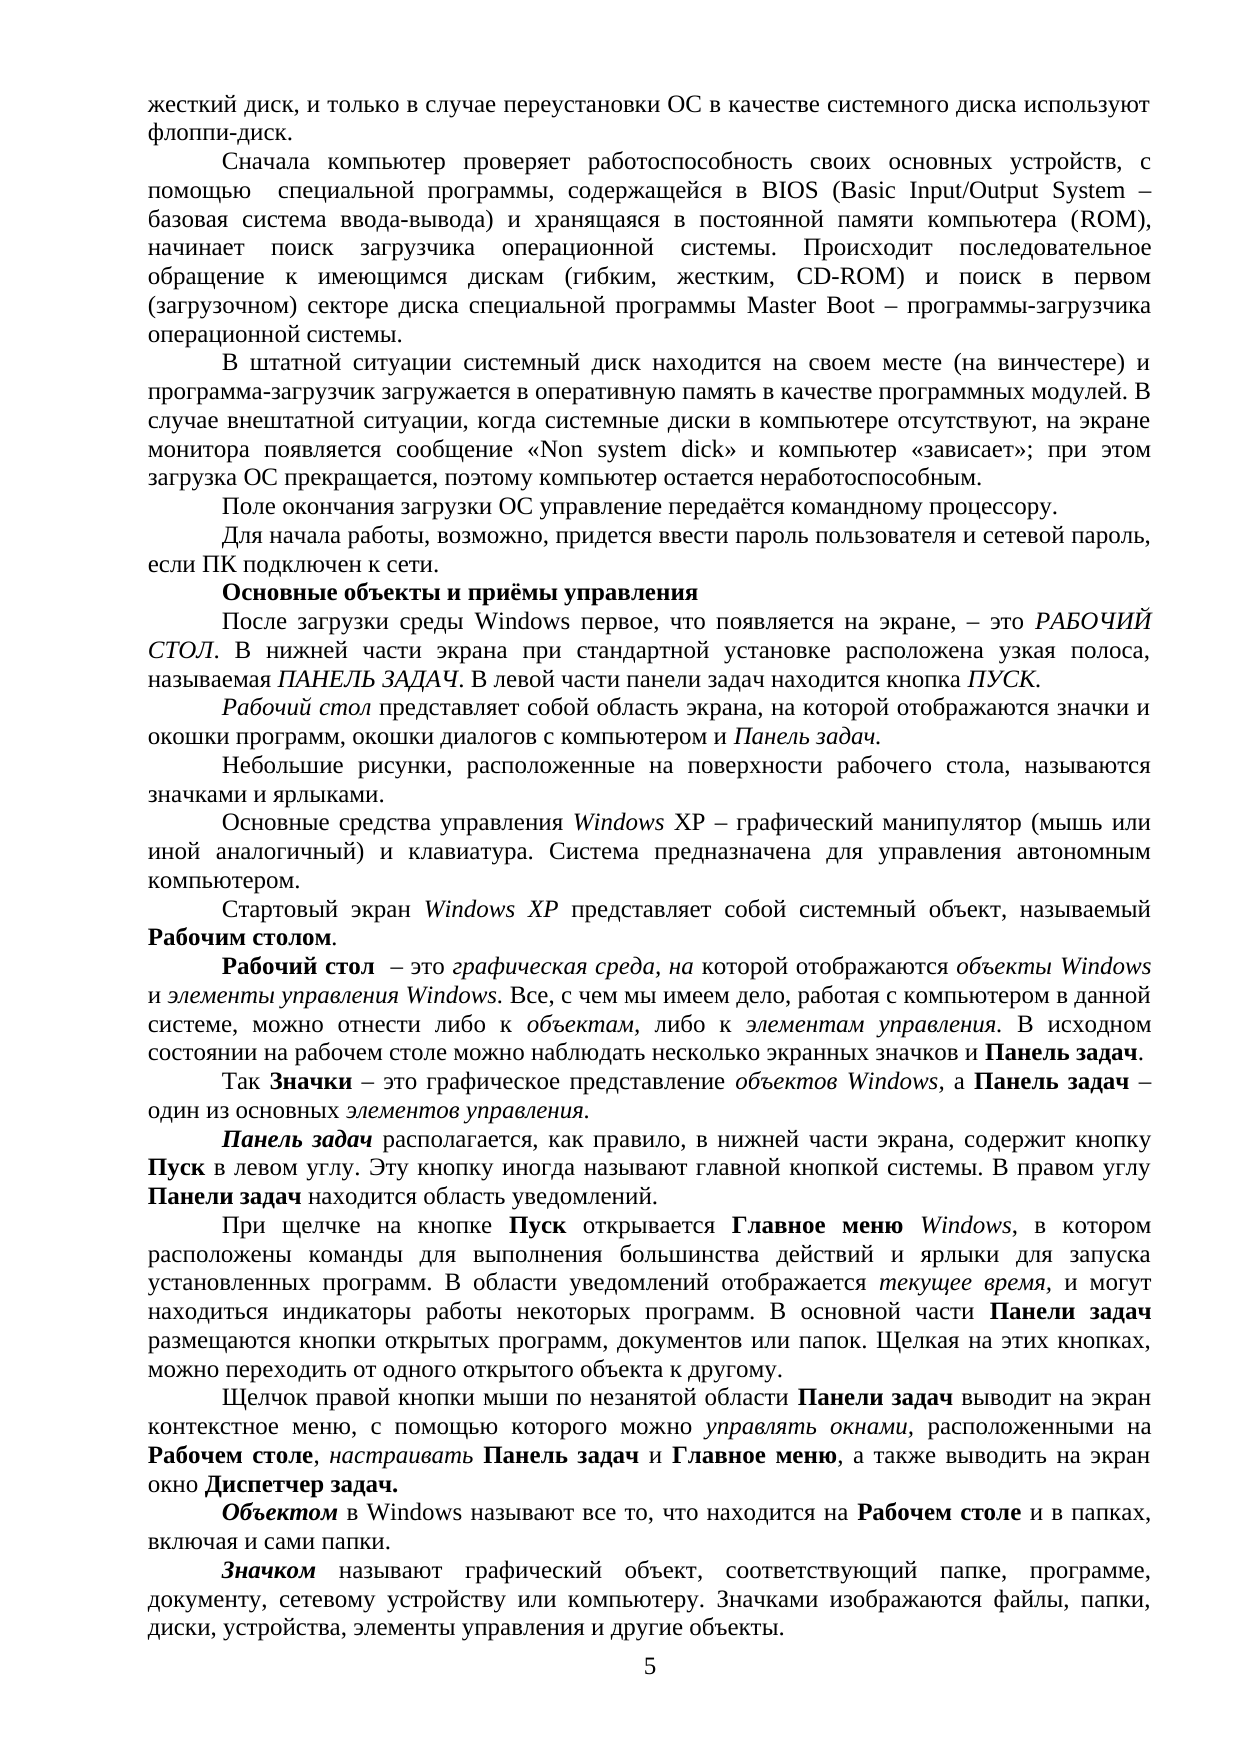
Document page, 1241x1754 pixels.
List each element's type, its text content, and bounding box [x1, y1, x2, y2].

text Объектом в Windows называют все то, что находится на Рабочем столе и в папках, включая и сами папки. [148, 1497, 1152, 1555]
text Сначала компьютер проверяет работоспособность своих основных устройств, с помощью специальной программы, содержащейся в BIOS (Basic Input/Output System – базовая система ввода-вывода) и хранящаяся в постоянной памяти компьютера (ROM), начинает поиск загрузчика операционной системы. Происходит последовательное обращение к имеющимся дискам (гибким, жестким, CD-ROM) и поиск в первом (загрузочном) секторе диска специальной программы Master Boot – программы-загрузчика операционной системы. [148, 146, 1152, 347]
text В штатной ситуации системный диск находится на своем месте (на винчестере) и программа-загрузчик загружается в оперативную память в качестве программных модулей. В случае внештатной ситуации, когда системные диски в компьютере отсутствуют, на экране монитора появляется сообщение «Non system dick» и компьютер «зависает»; при этом загрузка ОС прекращается, поэтому компьютер остается неработоспособным. [148, 347, 1152, 491]
text Для начала работы, возможно, придется ввести пароль пользователя и сетевой пароль, если ПК подключен к сети. [148, 520, 1152, 577]
text Так Значки – это графическое представление объектов Windows, а Панель задач – один из основных элементов управления. [148, 1066, 1152, 1124]
text Щелчок правой кнопки мыши по незанятой области Панели задач выводит на экран контекстное меню, с помощью которого можно управлять окнами, расположенными на Рабочем столе, настраивать Панель задач и Главное меню, а также выводить на экран окно Диспетчер задач. [148, 1382, 1152, 1497]
text Стартовый экран Windows XP представляет собой системный объект, называемый Рабочим столом. [148, 894, 1152, 951]
text После загрузки среды Windows первое, что появляется на экране, – это РАБОЧИЙ СТОЛ. В нижней части экрана при стандартной установке расположена узкая полоса, называемая ПАНЕЛЬ ЗАДАЧ. В левой части панели задач находится кнопка ПУСК. [148, 606, 1152, 692]
text Поле окончания загрузки ОС управление передаётся командному процессору. [148, 491, 1152, 520]
text Небольшие рисунки, расположенные на поверхности рабочего стола, называются значками и ярлыками. [148, 750, 1152, 807]
text Панель задач располагается, как правило, в нижней части экрана, содержит кнопку Пуск в левом углу. Эту кнопку иногда называют главной кнопкой системы. В правом углу Панели задач находится область уведомлений. [148, 1124, 1152, 1210]
text При щелчке на кнопке Пуск открывается Главное меню Windows, в котором расположены команды для выполнения большинства действий и ярлыки для запуска установленных программ. В области уведомлений отображается текущее время, и могут находиться индикаторы работы некоторых программ. В основной части Панели задач размещаются кнопки открытых программ, документов или папок. Щелкая на этих кнопках, можно переходить от одного открытого объекта к другому. [148, 1210, 1152, 1382]
text Рабочий стол представляет собой область экрана, на которой отображаются значки и окошки программ, окошки диалогов с компьютером и Панель задач. [148, 692, 1152, 750]
text Основные средства управления Windows ХР – графический манипулятор (мышь или иной аналогичный) и клавиатура. Система предназначена для управления автономным компьютером. [148, 807, 1152, 894]
text Рабочий стол – это графическая среда, на которой отображаются объекты Windows и элементы управления Windows. Все, с чем мы имеем дело, работая с компьютером в данной системе, можно отнести либо к объектам, либо к элементам управления. В исходном состоянии на рабочем столе можно наблюдать несколько экранных значков и Панель задач. [148, 951, 1152, 1066]
text Основные объекты и приёмы управления [148, 577, 1152, 606]
text Значком называют графический объект, соответствующий папке, программе, документу, сетевому устройству или компьютеру. Значками изображаются файлы, папки, диски, устройства, элементы управления и другие объекты. [148, 1555, 1152, 1641]
